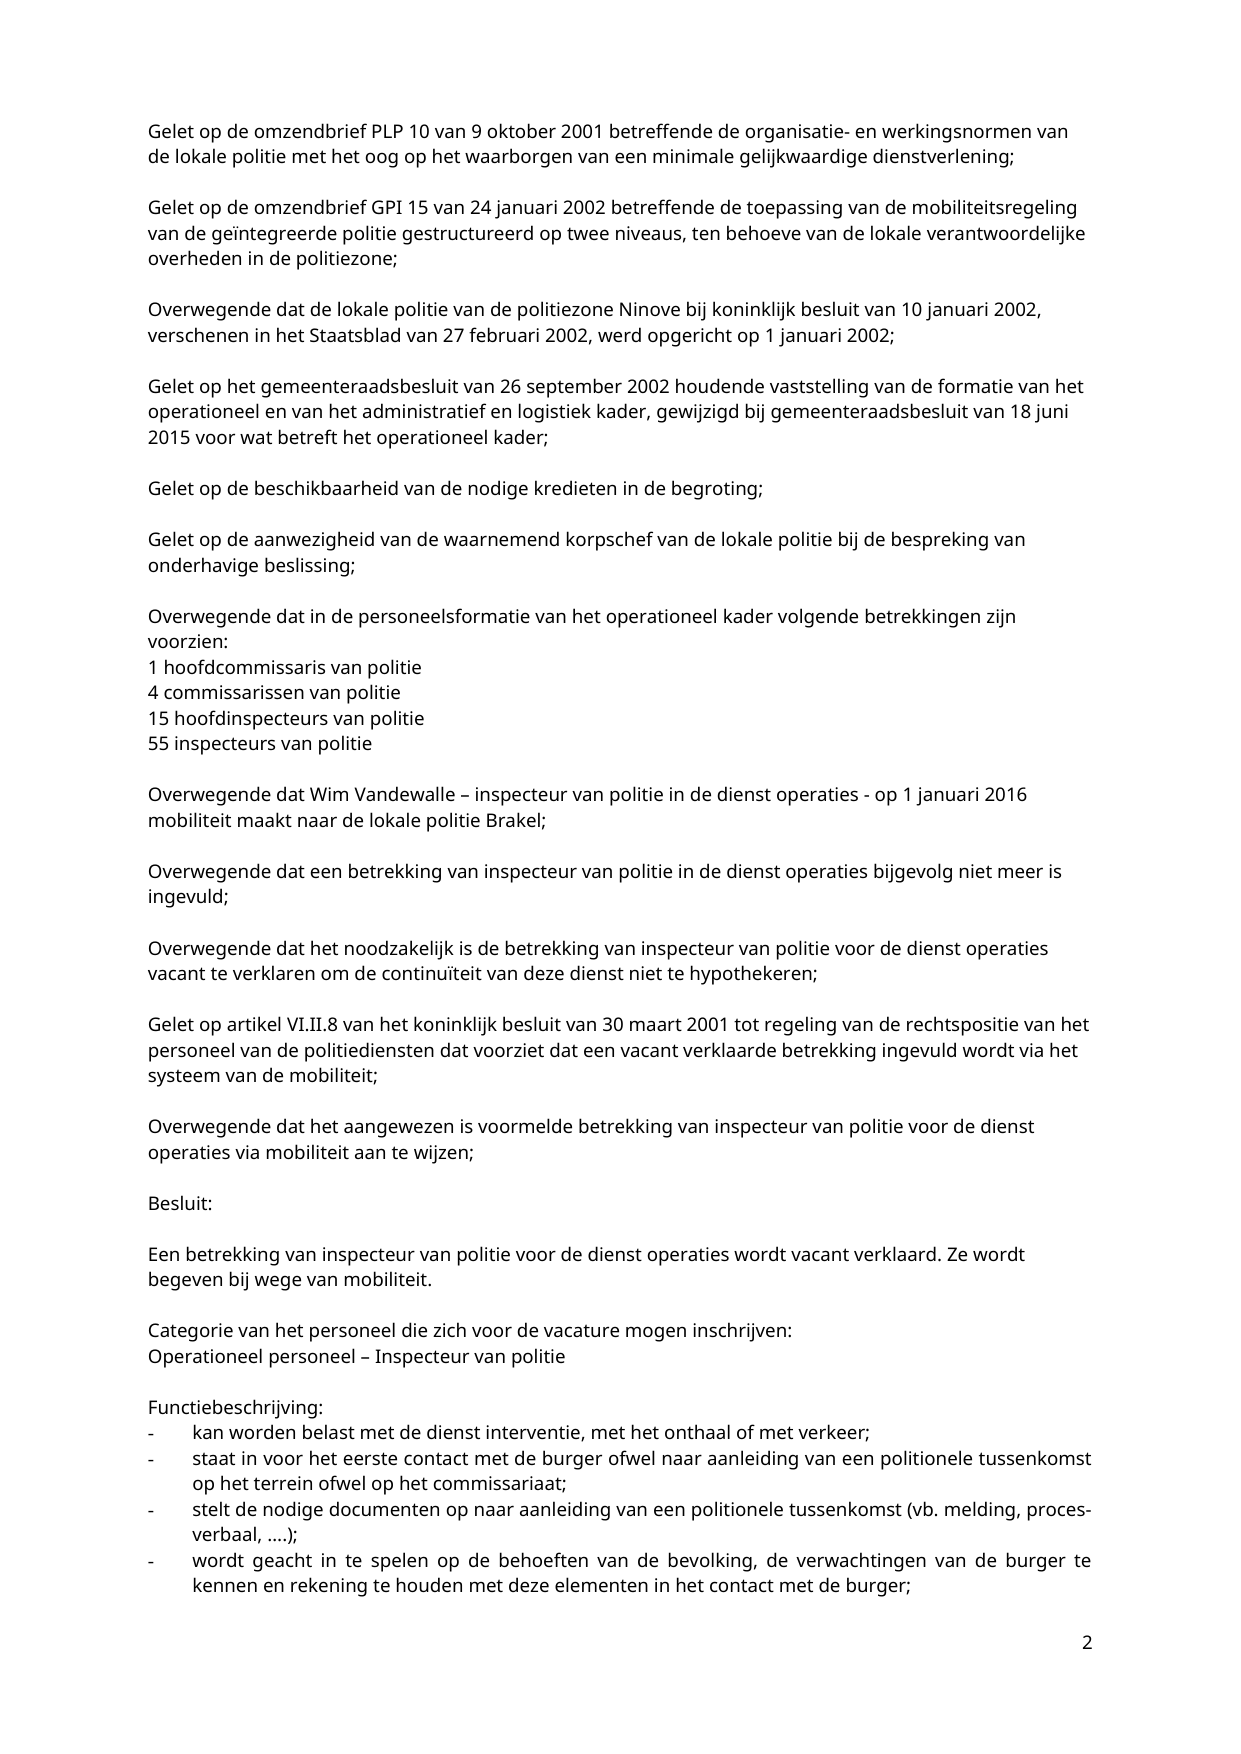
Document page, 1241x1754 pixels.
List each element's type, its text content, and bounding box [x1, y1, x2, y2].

text Overwegende dat in de personeelsformatie van het operationeel kader volgende betrekkingen zijn voorzien: [148, 603, 1092, 654]
text Overwegende dat het aangewezen is voormelde betrekking van inspecteur van politie voor de dienst operaties via mobiliteit aan te wijzen; [148, 1113, 1092, 1164]
list stelt de nodige documenten op naar aanleiding van een politionele tussenkomst (vb. melding, proces-verbaal, ….); [148, 1496, 1092, 1547]
text Operationeel personeel – Inspecteur van politie [148, 1343, 1092, 1369]
text 15 hoofdinspecteurs van politie [148, 705, 1092, 731]
text Overwegende dat een betrekking van inspecteur van politie in de dienst operaties bijgevolg niet meer is ingevuld; [148, 858, 1092, 909]
text Besluit: [148, 1190, 1092, 1216]
text Gelet op de beschikbaarheid van de nodige kredieten in de begroting; [148, 475, 1092, 501]
text Overwegende dat het noodzakelijk is de betrekking van inspecteur van politie voor de dienst operaties vacant te verklaren om de continuïteit van deze dienst niet te hypothekeren; [148, 935, 1092, 986]
text 1 hoofdcommissaris van politie [148, 654, 1092, 679]
text Categorie van het personeel die zich voor de vacature mogen inschrijven: [148, 1318, 1092, 1343]
text Gelet op artikel VI.II.8 van het koninklijk besluit van tot regeling van de rechtspositie van het personeel van de politiediensten dat voorziet dat een vacant verklaarde betrekking ingevuld wordt via het systeem van de mobiliteit; [148, 1011, 1092, 1088]
text 4 commissarissen van politie [148, 679, 1092, 705]
list staat in voor het eerste contact met de burger ofwel naar aanleiding van een politionele tussenkomst op het terrein ofwel op het commissariaat; [148, 1445, 1092, 1496]
list kan worden belast met de dienst interventie, met het onthaal of met verkeer; [148, 1420, 1092, 1445]
text 55 inspecteurs van politie [148, 731, 1092, 756]
text Overwegende dat Wim Vandewalle – inspecteur van politie in de dienst operaties - op 1 januari 2016 mobiliteit maakt naar de lokale politie Brakel; [148, 782, 1092, 833]
text Gelet op de omzendbrief PLP 10 van betreffende de organisatie- en werkingsnormen van de lokale politie met het oog op het waarborgen van een minimale gelijkwaardige dienstverlening; [148, 118, 1092, 169]
text Gelet op de omzendbrief GPI 15 van betreffende de toepassing van de mobiliteitsregeling van de geïntegreerde politie gestructureerd op twee niveaus, ten behoeve van de lokale verantwoordelijke overheden in de politiezone; [148, 195, 1092, 271]
text Gelet op de aanwezigheid van de waarnemend korpschef van de lokale politie bij de bespreking van onderhavige beslissing; [148, 526, 1092, 577]
list wordt geacht in te spelen op de behoeften van de bevolking, de verwachtingen van de burger te kennen en rekening te houden met deze elementen in het contact met de burger; [148, 1547, 1092, 1598]
text Functiebeschrijving: [148, 1394, 1092, 1420]
text Gelet op het gemeenteraadsbesluit van houdende vaststelling van de formatie van het operationeel en van het administratief en logistiek kader, gewijzigd bij gemeenteraadsbesluit van 18 juni 2015 voor wat betreft het operationeel kader; [148, 373, 1092, 450]
text Overwegende dat de lokale politie van de politiezone Ninove bij koninklijk besluit van , verschenen in het Staatsblad van , werd opgericht op ; [148, 297, 1092, 348]
text Een betrekking van inspecteur van politie voor de dienst operaties wordt vacant verklaard. Ze wordt begeven bij wege van mobiliteit. [148, 1241, 1092, 1292]
